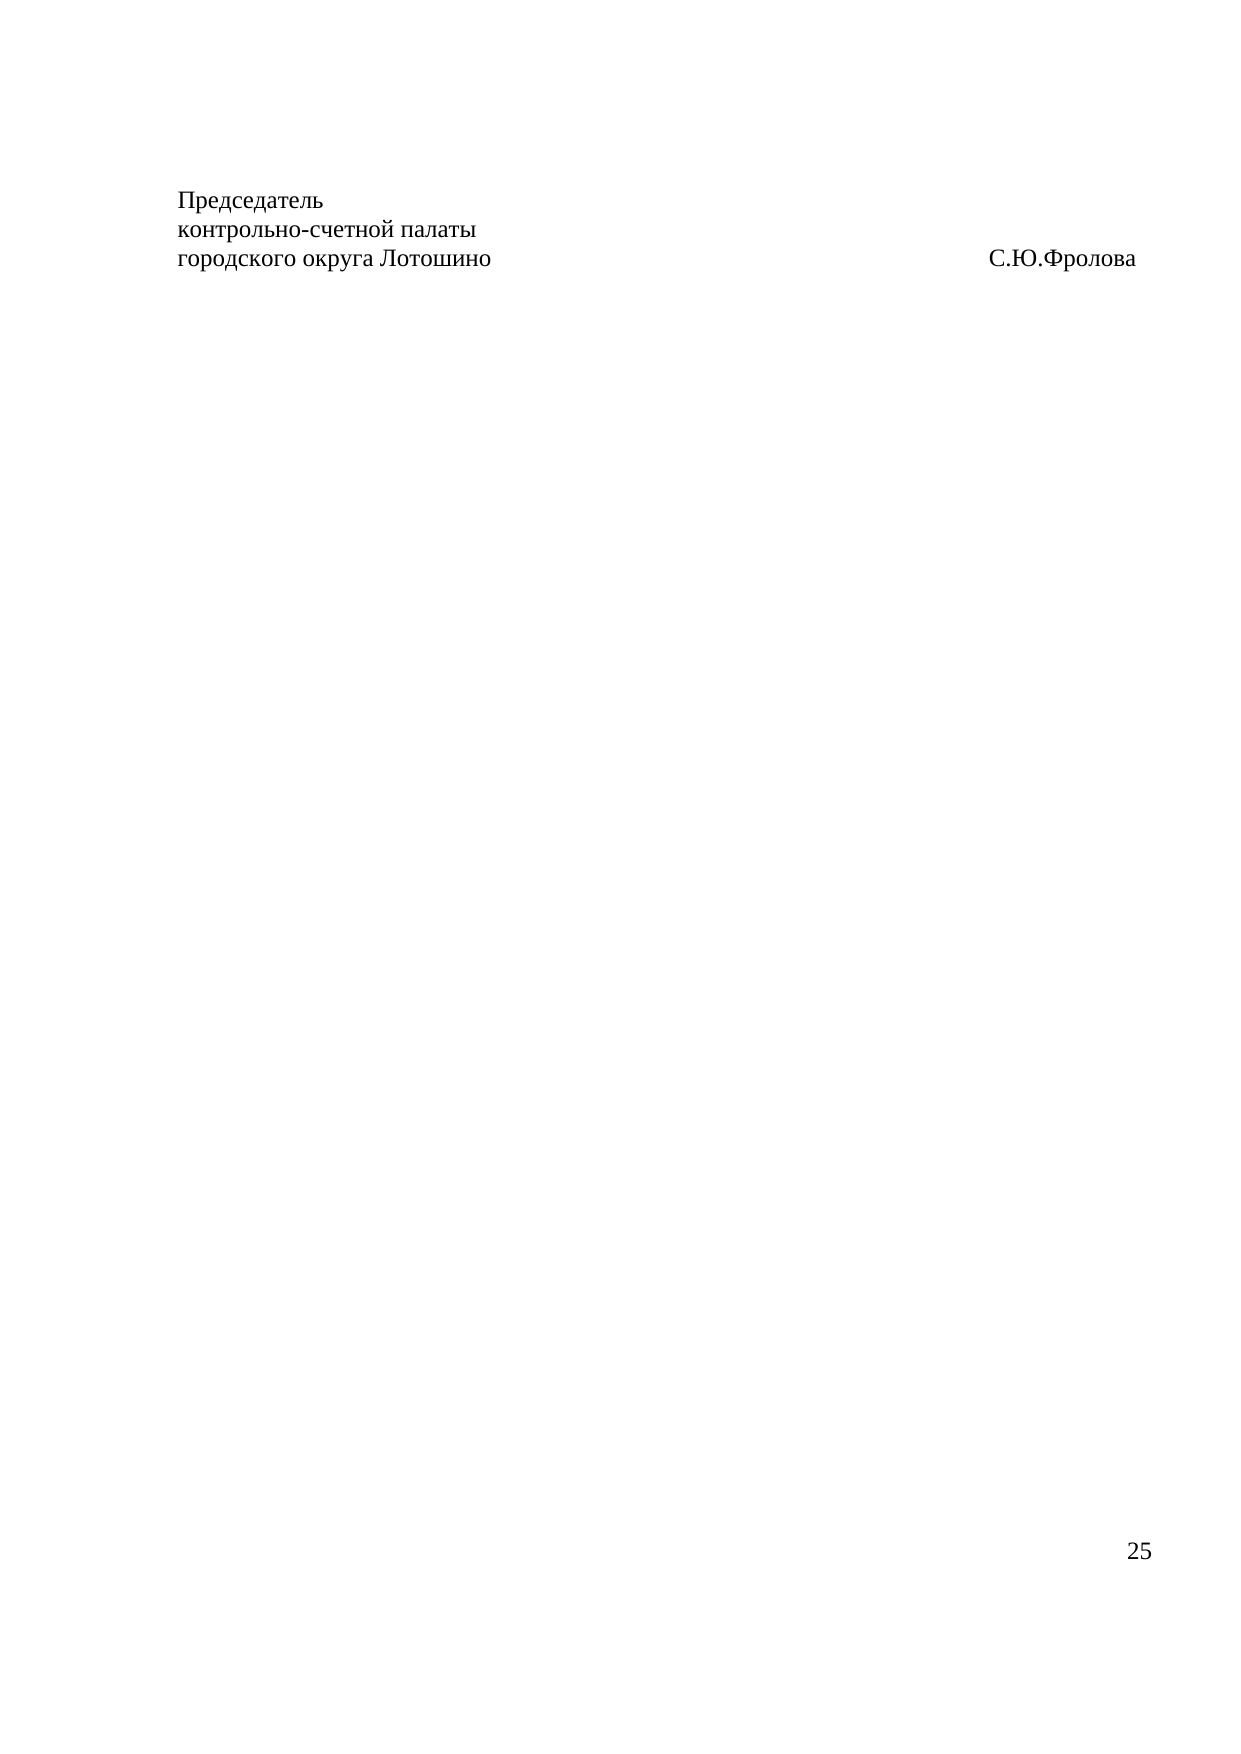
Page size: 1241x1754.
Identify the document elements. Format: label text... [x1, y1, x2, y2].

text контрольно-счетной палаты [177, 214, 1152, 243]
text Председатель [177, 185, 1152, 214]
text городского округа Лотошино С.Ю.Фролова [177, 243, 1152, 271]
